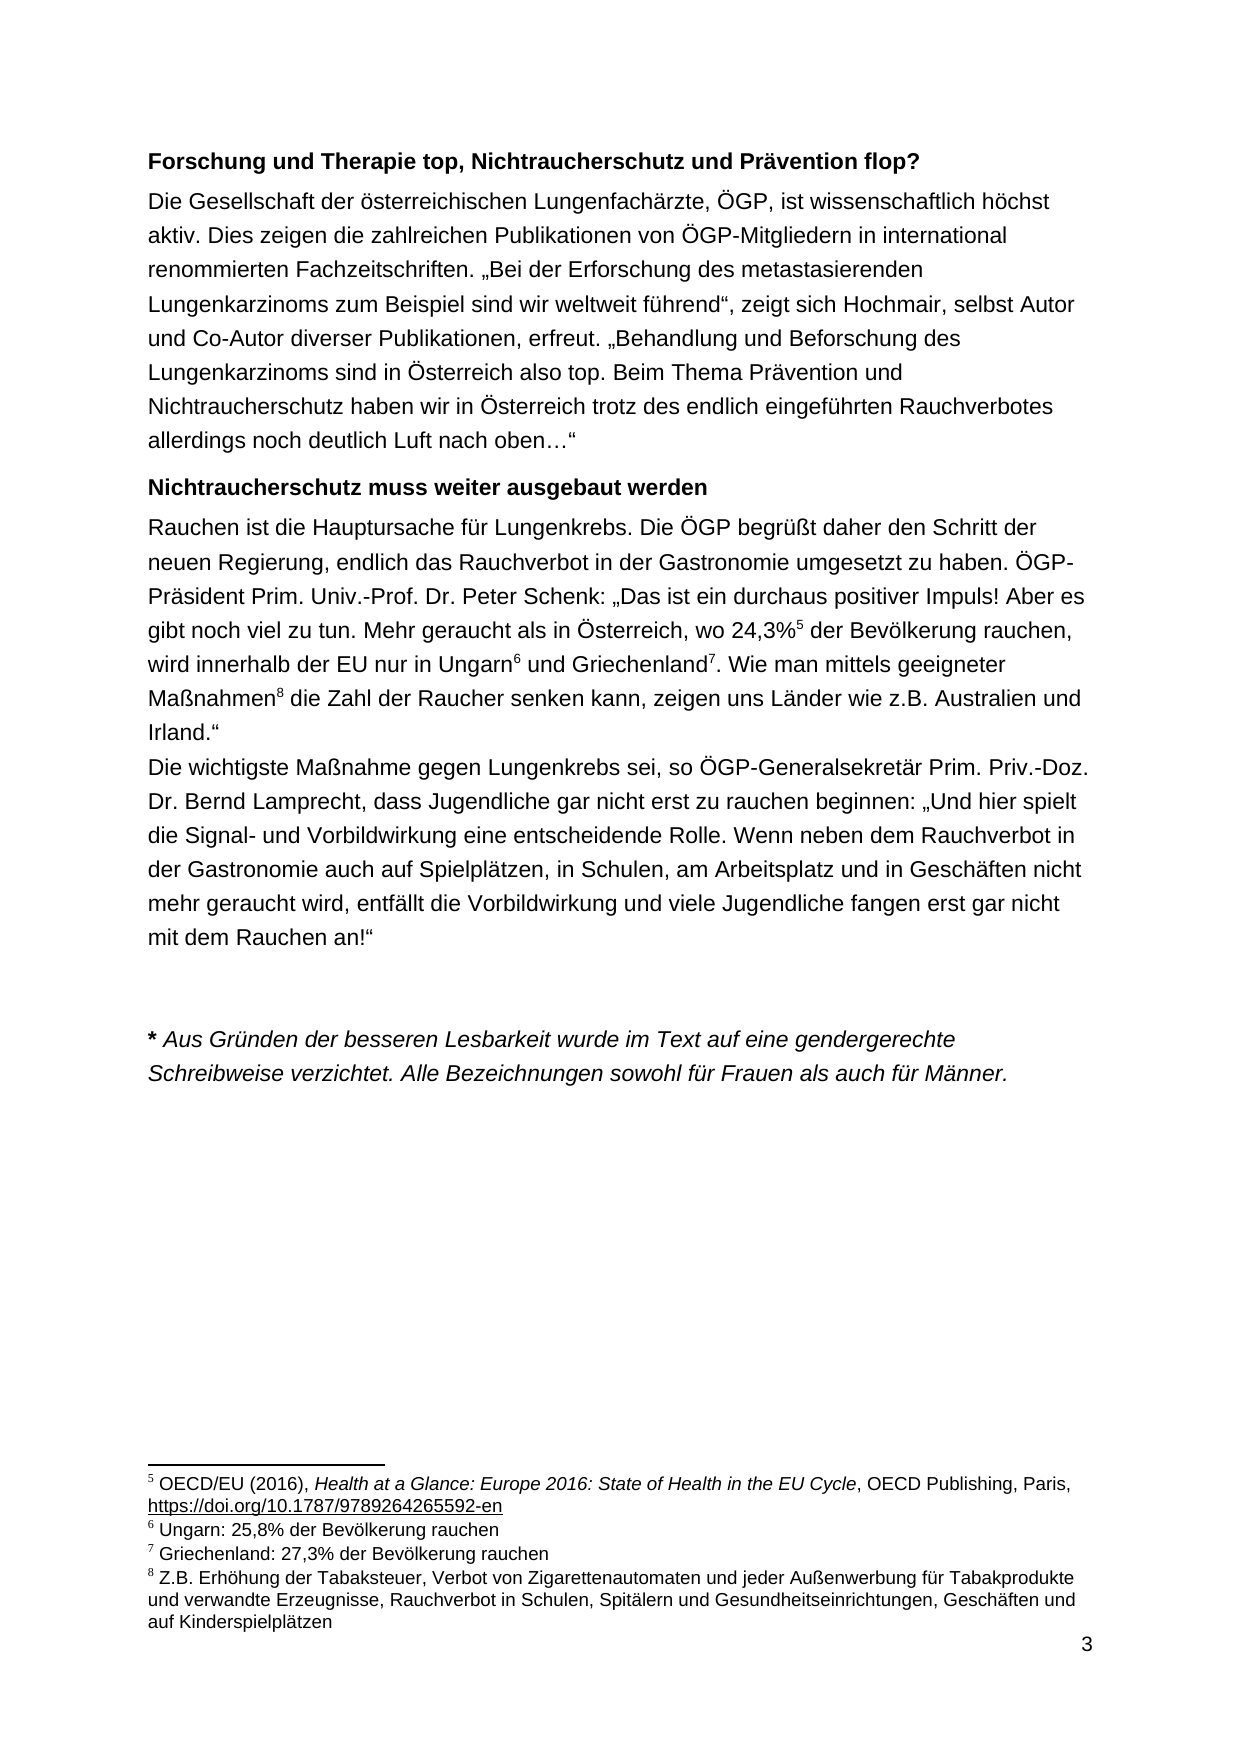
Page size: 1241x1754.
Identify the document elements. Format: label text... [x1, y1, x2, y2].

text Rauchen ist die Hauptursache für Lungenkrebs. Die ÖGP begrüßt daher den Schritt der neuen Regierung, endlich das Rauchverbot in der Gastronomie umgesetzt zu haben. ÖGP-Präsident Prim. Univ.-Prof. Dr. Peter Schenk: „Das ist ein durchaus positiver Impuls! Aber es gibt noch viel zu tun. Mehr geraucht als in Österreich, wo 24,3% der Bevölkerung rauchen, wird innerhalb der EU nur in Ungarn und Griechenland. Wie man mittels geeigneter Maßnahmen die Zahl der Raucher senken kann, zeigen uns Länder wie z.B. Australien und Irland.“ [148, 514, 1092, 746]
text Die wichtigste Maßnahme gegen Lungenkrebs sei, so ÖGP-Generalsekretär Prim. Priv.-Doz. Dr. Bernd Lamprecht, dass Jugendliche gar nicht erst zu rauchen beginnen: „Und hier spielt die Signal- und Vorbildwirkung eine entscheidende Rolle. Wenn neben dem Rauchverbot in der Gastronomie auch auf Spielplätzen, in Schulen, am Arbeitsplatz und in Geschäften nicht mehr geraucht wird, entfällt die Vorbildwirkung und viele Jugendliche fangen erst gar nicht mit dem Rauchen an!“ [148, 753, 1092, 951]
text * Aus Gründen der besseren Lesbarkeit wurde im Text auf eine gendergerechte Schreibweise verzichtet. Alle Bezeichnungen sowohl für Frauen als auch für Männer. [148, 1026, 1092, 1087]
text Forschung und Therapie top, Nichtraucherschutz und Prävention flop? [148, 148, 1092, 174]
text Nichtraucherschutz muss weiter ausgebaut werden [148, 474, 1092, 500]
text Die Gesellschaft der österreichischen Lungenfachärzte, ÖGP, ist wissenschaftlich höchst aktiv. Dies zeigen die zahlreichen Publikationen von ÖGP-Mitgliedern in international renommierten Fachzeitschriften. „Bei der Erforschung des metastasierenden Lungenkarzinoms zum Beispiel sind wir weltweit führend“, zeigt sich Hochmair, selbst Autor und Co-Autor diverser Publikationen, erfreut. „Behandlung und Beforschung des Lungenkarzinoms sind in Österreich also top. Beim Thema Prävention und Nichtraucherschutz haben wir in Österreich trotz des endlich eingeführten Rauchverbotes allerdings noch deutlich Luft nach oben…“ [148, 188, 1092, 454]
